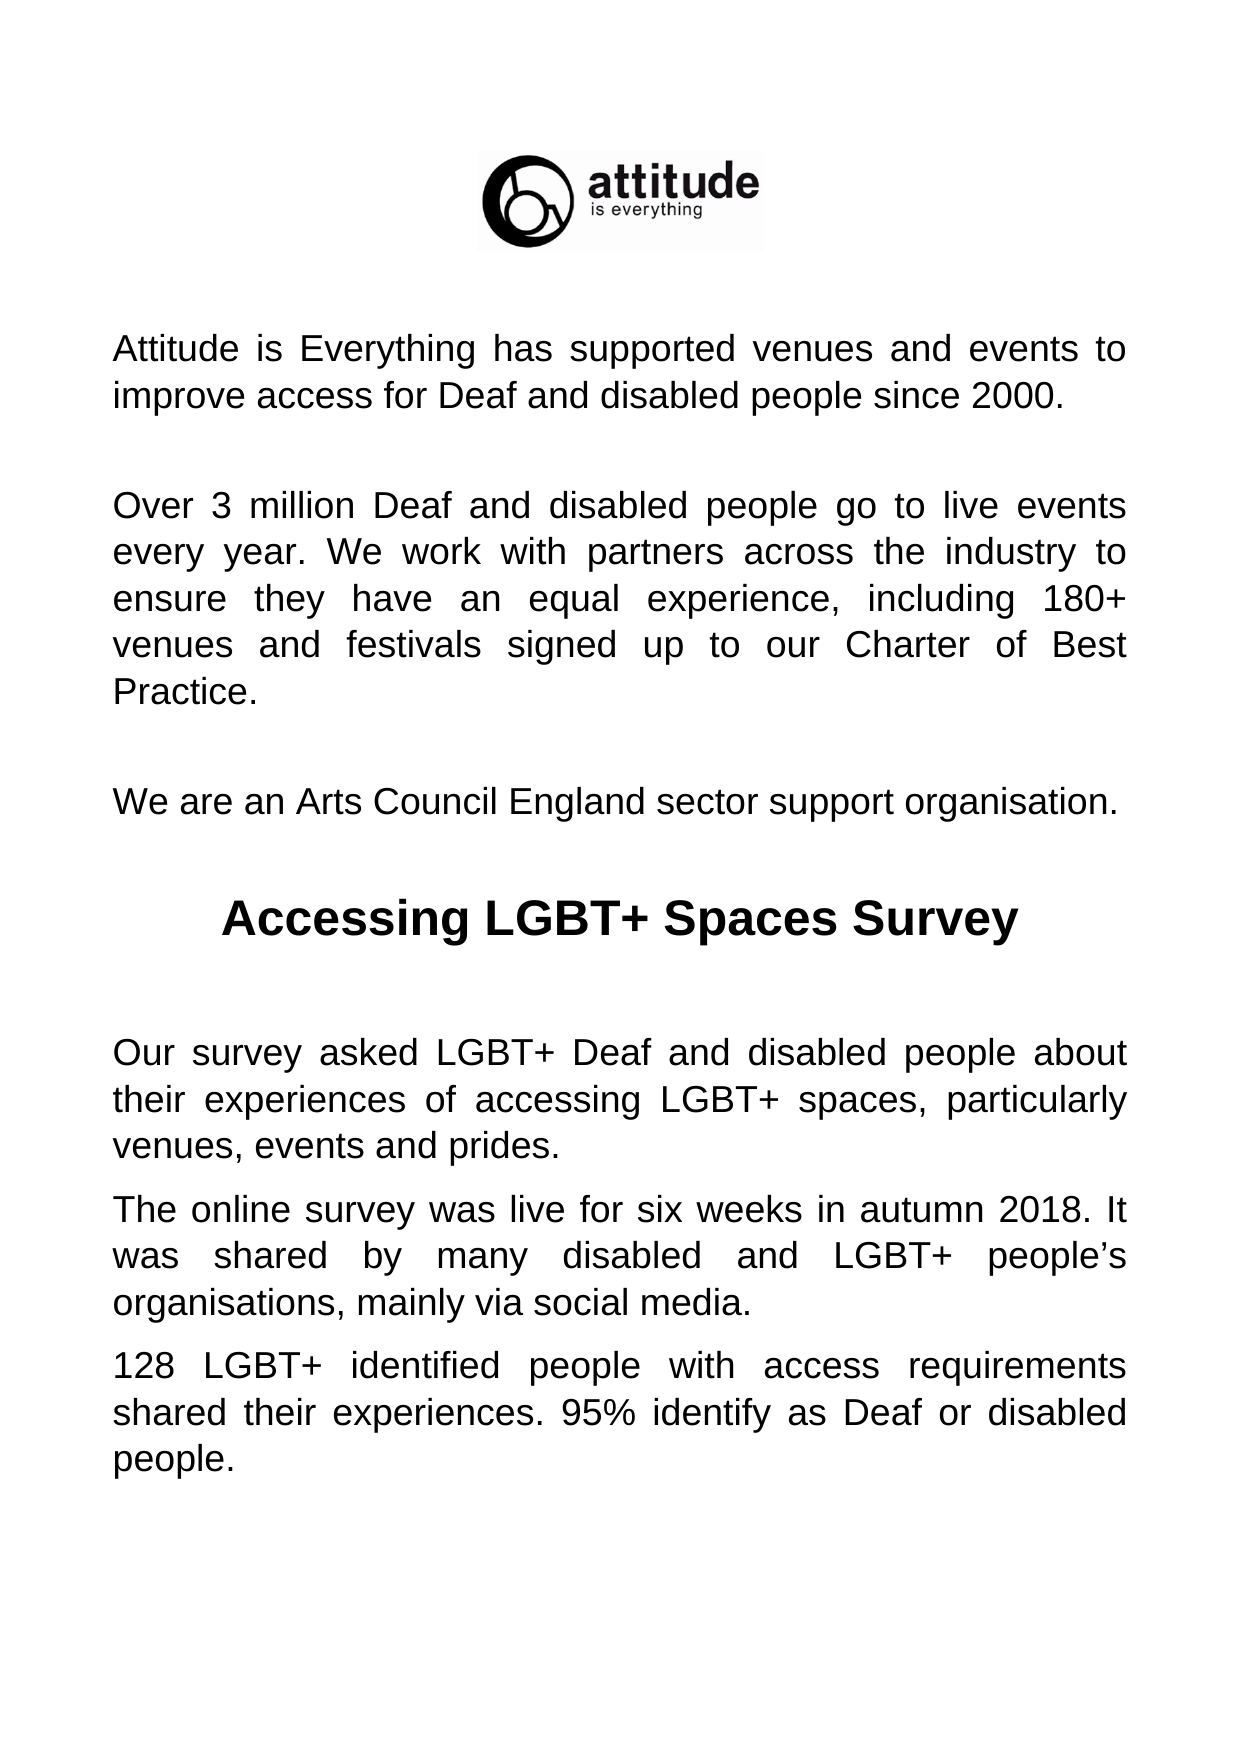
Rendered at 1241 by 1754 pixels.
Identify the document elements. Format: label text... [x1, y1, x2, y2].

text The online survey was live for six weeks in autumn 2018. It was shared by many disabled and LGBT+ people’s organisations, mainly via social media. [112, 1187, 1128, 1323]
text We are an Arts Council England sector support organisation. [112, 779, 1128, 822]
text Our survey asked LGBT+ Deaf and disabled people about their experiences of accessing LGBT+ spaces, particularly venues, events and prides. [112, 1031, 1128, 1167]
text Over 3 million Deaf and disabled people go to live events every year. We work with partners across the industry to ensure they have an equal experience, including 180+ venues and festivals signed up to our Charter of Best Practice. [112, 483, 1128, 712]
picture [476, 150, 764, 253]
text Accessing LGBT+ Spaces Survey [112, 889, 1128, 946]
text Attitude is Everything has supported venues and events to improve access for Deaf and disabled people since 2000. [112, 326, 1128, 416]
text 128 LGBT+ identified people with access requirements shared their experiences. 95% identify as Deaf or disabled people. [112, 1343, 1128, 1479]
